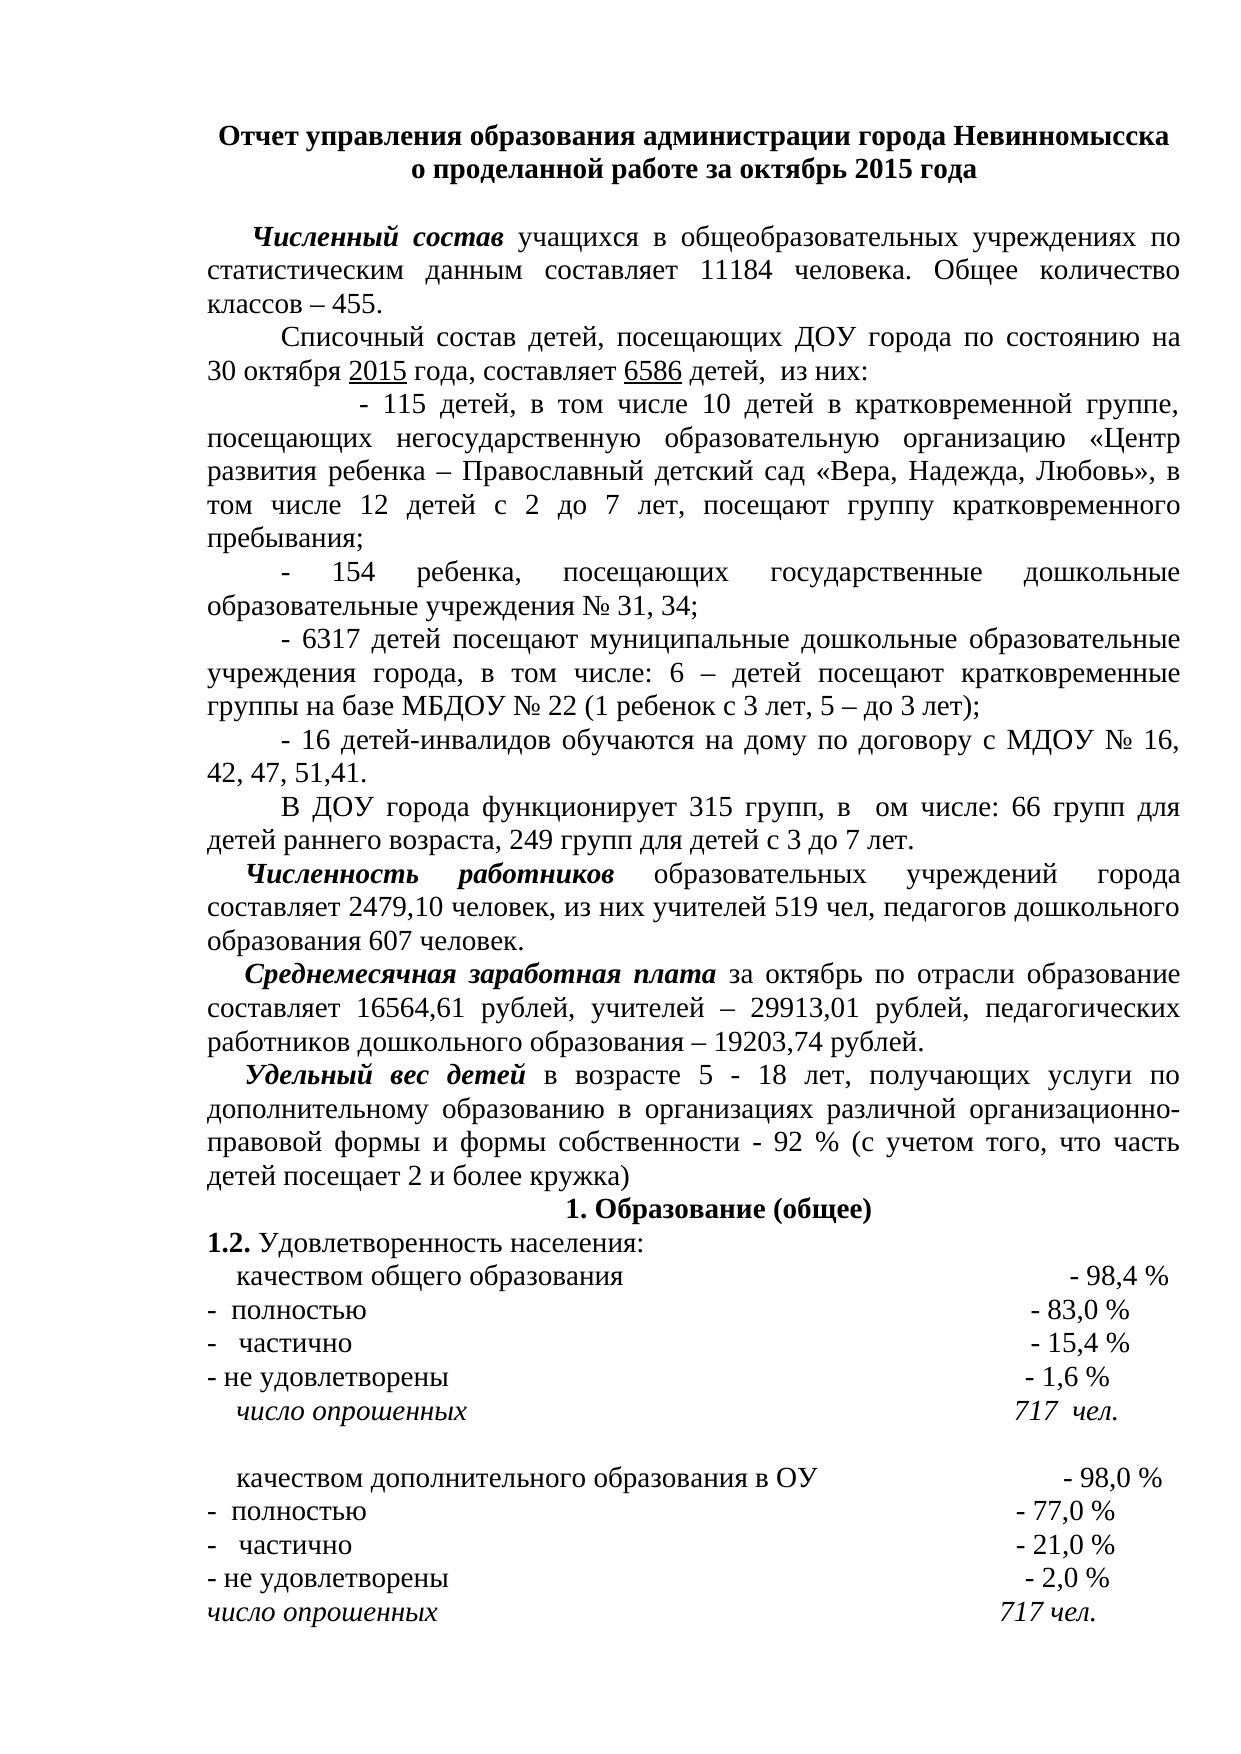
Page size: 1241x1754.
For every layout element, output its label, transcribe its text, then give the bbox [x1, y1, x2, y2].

text В ДОУ города функционирует 315 групп, в ом числе: 66 групп для детей раннего возраста, 249 групп для детей с 3 до 7 лет. [207, 789, 1181, 856]
text Списочный состав детей, посещающих ДОУ города по состоянию на 30 октября 2015 года, составляет 6586 детей, из них: [207, 319, 1181, 386]
text Численный состав учащихся в общеобразовательных учреждениях по статистическим данным составляет 11184 человека. Общее количество классов – 455. [207, 219, 1181, 319]
text Отчет управления образования администрации города Невинномысска [207, 118, 1181, 152]
text - частично - 21,0 % [207, 1527, 1181, 1560]
text Среднемесячная заработная плата за октябрь по отрасли образование составляет 16564,61 рублей, учителей – 29913,01 рублей, педагогических работников дошкольного образования – 19203,74 рублей. [207, 957, 1181, 1057]
text - не удовлетворены - 2,0 % [207, 1560, 1181, 1594]
text качеством общего образования - 98,4 % [207, 1258, 1181, 1292]
text 1. Образование (общее) [207, 1191, 1181, 1225]
text 1.2. Удовлетворенность населения: [207, 1225, 1181, 1258]
text качеством дополнительного образования в ОУ - 98,0 % [207, 1460, 1181, 1493]
text - 6317 детей посещают муниципальные дошкольные образовательные учреждения города, в том числе: 6 – детей посещают кратковременные группы на базе МБДОУ № 22 (1 ребенок с 3 лет, 5 – до 3 лет); [207, 621, 1181, 722]
text число опрошенных 717 чел. [207, 1594, 1181, 1627]
text - полностью - 77,0 % [207, 1493, 1181, 1527]
text Удельный вес детей в возрасте 5 - 18 лет, получающих услуги по дополнительному образованию в организациях различной организационно-правовой формы и формы собственности - 92 % (с учетом того, что часть детей посещает 2 и более кружка) [207, 1057, 1181, 1191]
text - 154 ребенка, посещающих государственные дошкольные образовательные учреждения № 31, 34; [207, 554, 1181, 621]
text - не удовлетворены - 1,6 % [207, 1359, 1181, 1393]
text о проделанной работе за октябрь 2015 года [207, 152, 1181, 185]
text - полностью - 83,0 % [207, 1292, 1181, 1326]
text Численность работников образовательных учреждений города составляет 2479,10 человек, из них учителей 519 чел, педагогов дошкольного образования 607 человек. [207, 856, 1181, 957]
text число опрошенных 717 чел. [207, 1393, 1181, 1426]
text - 115 детей, в том числе 10 детей в кратковременной группе, посещающих негосударственную образовательную организацию «Центр развития ребенка – Православный детский сад «Вера, Надежда, Любовь», в том числе 12 детей с 2 до 7 лет, посещают группу кратковременного пребывания; [207, 386, 1181, 554]
text - частично - 15,4 % [207, 1326, 1181, 1359]
text - 16 детей-инвалидов обучаются на дому по договору с МДОУ № 16, 42, 47, 51,41. [207, 722, 1181, 789]
